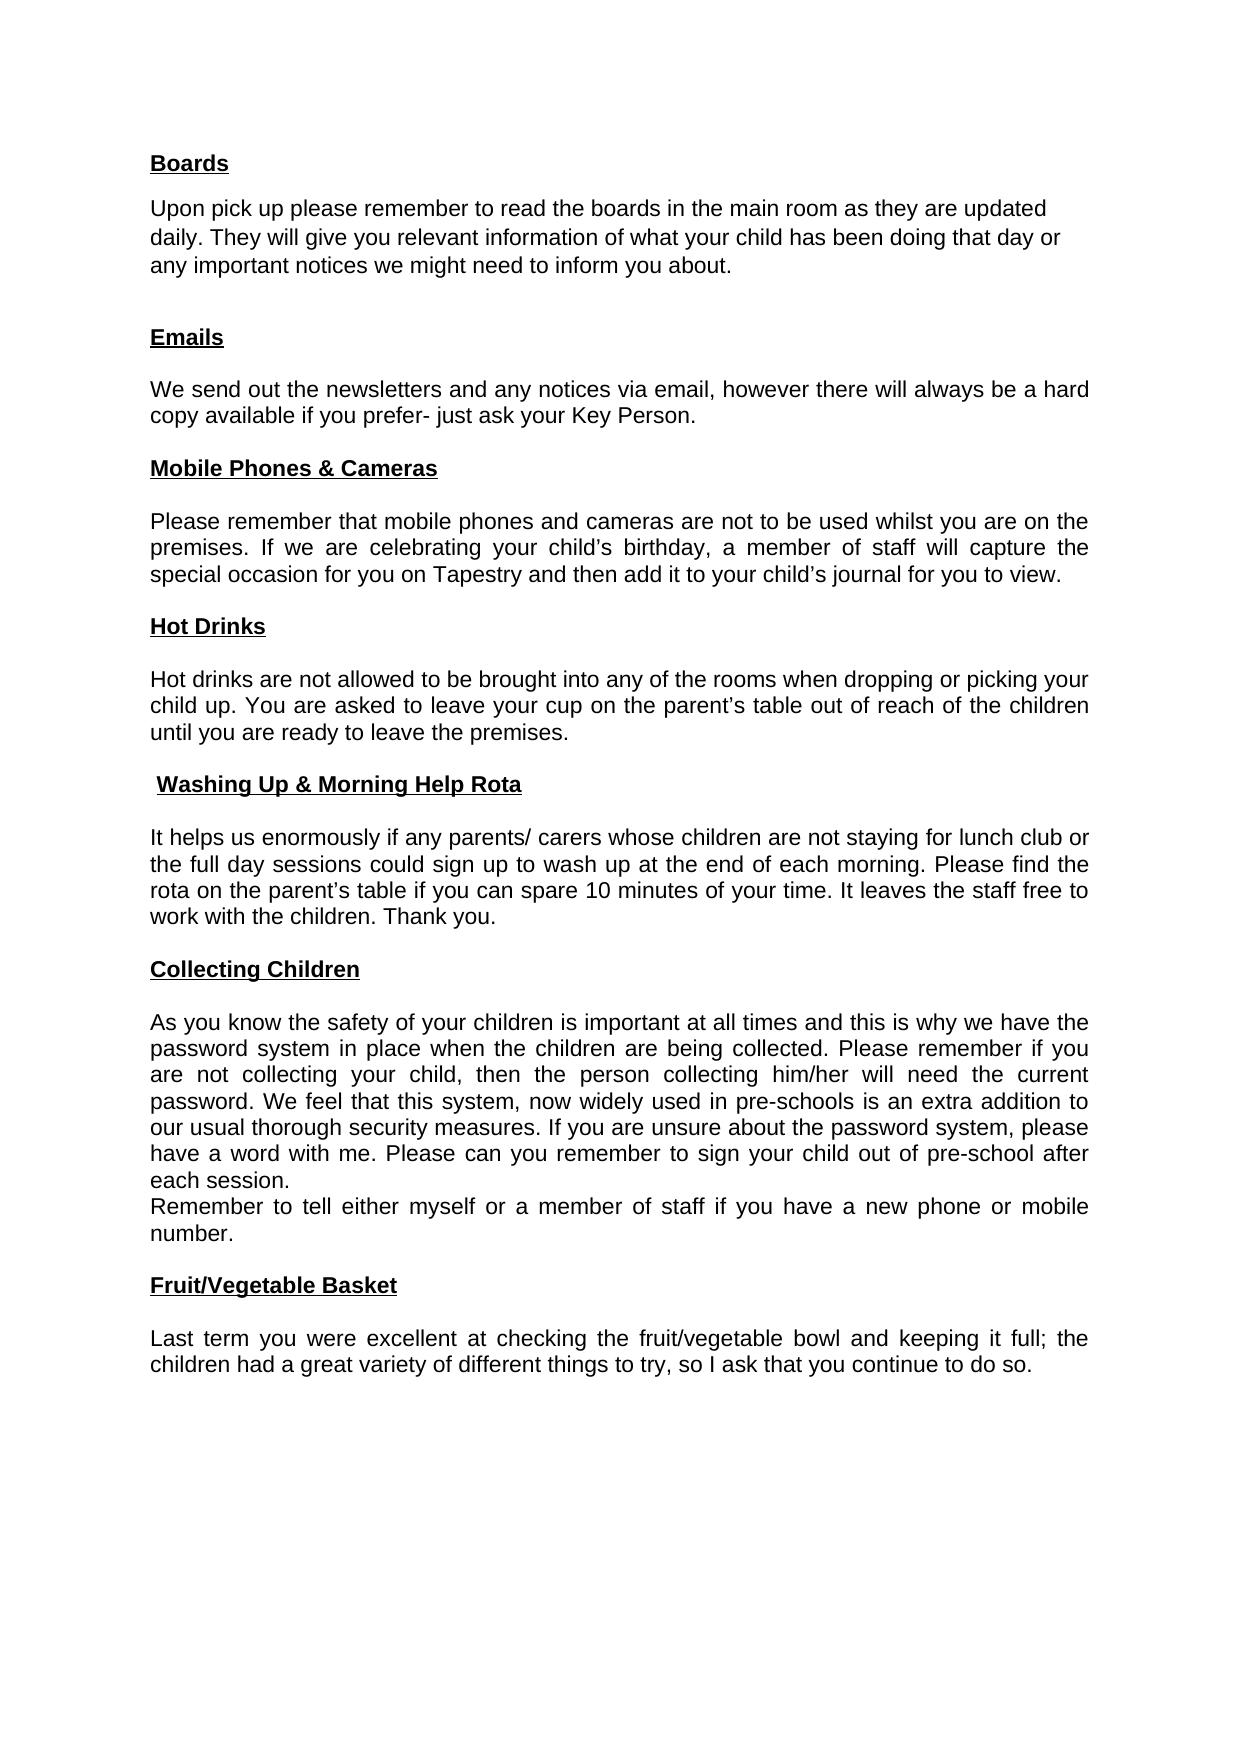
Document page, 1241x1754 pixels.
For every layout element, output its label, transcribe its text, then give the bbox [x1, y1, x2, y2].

text Remember to tell either myself or a member of staff if you have a new phone or mobile number. [150, 1193, 1090, 1246]
text As you know the safety of your children is important at all times and this is why we have the password system in place when the children are being collected. Please remember if you are not collecting your child, then the person collecting him/her will need the current password. We feel that this system, now widely used in pre-schools is an extra addition to our usual thorough security measures. If you are unsure about the password system, please have a word with me. Please can you remember to sign your child out of pre-school after each session. [150, 1009, 1090, 1193]
text Mobile Phones & Cameras [150, 455, 1090, 482]
text Fruit/Vegetable Basket [150, 1272, 1090, 1298]
text It helps us enormously if any parents/ carers whose children are not staying for lunch club or the full day sessions could sign up to wash up at the end of each morning. Please find the rota on the parent’s table if you can spare 10 minutes of your time. It leaves the staff free to work with the children. Thank you. [150, 824, 1090, 929]
text Last term you were excellent at checking the fruit/vegetable bowl and keeping it full; the children had a great variety of different things to try, so I ask that you continue to do so. [150, 1325, 1090, 1378]
text Upon pick up please remember to read the boards in the main room as they are updated daily. They will give you relevant information of what your child has been doing that day or any important notices we might need to inform you about. [150, 195, 1090, 278]
text Please remember that mobile phones and cameras are not to be used whilst you are on the premises. If we are celebrating your child’s birthday, a member of staff will capture the special occasion for you on Tapestry and then add it to your child’s journal for you to view. [150, 508, 1090, 587]
text Hot Drinks [150, 613, 1090, 640]
text We send out the newsletters and any notices via email, however there will always be a hard copy available if you prefer- just ask your Key Person. [150, 376, 1090, 429]
text Emails [150, 323, 1090, 350]
text Boards [150, 150, 1090, 176]
text Washing Up & Morning Help Rota [150, 771, 1090, 798]
text Hot drinks are not allowed to be brought into any of the rooms when dropping or picking your child up. You are asked to leave your cup on the parent’s table out of reach of the children until you are ready to leave the premises. [150, 666, 1090, 745]
text Collecting Children [150, 956, 1090, 982]
